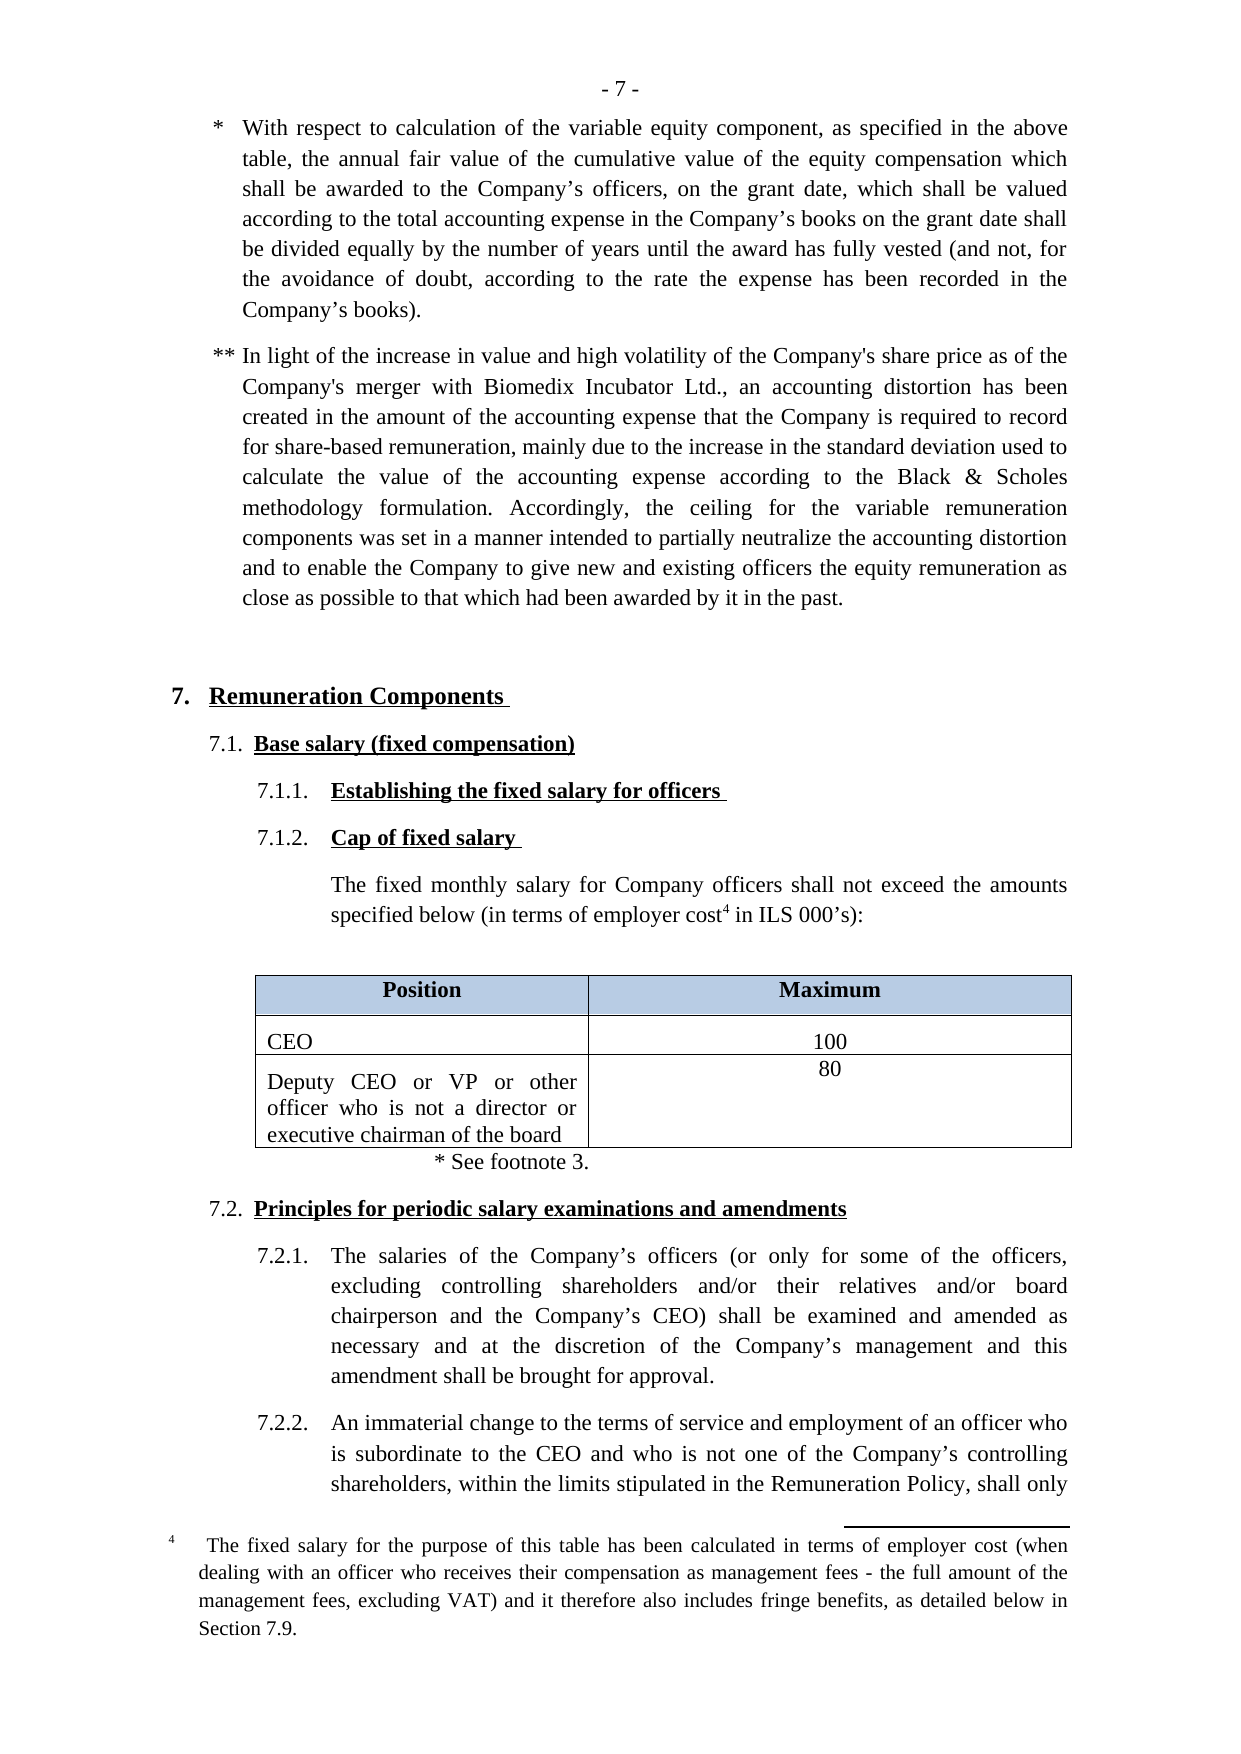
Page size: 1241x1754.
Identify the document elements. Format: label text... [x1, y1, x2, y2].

list Remuneration Components [171, 681, 1069, 709]
text * With respect to calculation of the variable equity component, as specified in the above table, the annual fair value of the cumulative value of the equity compensation which shall be awarded to the Company’s officers, on the grant date, which shall be valued according to the total accounting expense in the Company’s books on the grant date shall be divided equally by the number of years until the award has fully vested (and not, for the avoidance of doubt, according to the rate the expense has been recorded in the Company’s books). [212, 114, 1069, 322]
list Establishing the fixed salary for officers [257, 777, 1069, 804]
table_cell 100 [589, 1016, 1071, 1054]
text * See footnote 3. [227, 1148, 1069, 1174]
text The fixed monthly salary for Company officers shall not exceed the amounts specified below (in terms of employer cost in ILS 000’s): [331, 871, 1069, 928]
table_header Position [256, 976, 588, 1014]
table_cell 80 [589, 1055, 1071, 1147]
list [257, 1409, 1069, 1496]
list Base salary (fixed compensation) [209, 731, 1069, 757]
list Cap of fixed salary [257, 824, 1069, 851]
list The salaries of the Company’s officers (or only for some of the officers, excluding controlling shareholders and/or their relatives and/or board chairperson and the Company’s CEO) shall be examined and amended as necessary and at the discretion of the Company’s management and this amendment shall be brought for approval. [257, 1242, 1069, 1389]
text ** In light of the increase in value and high volatility of the Company's share price as of the Company's merger with Biomedix Incubator Ltd., an accounting distortion has been created in the amount of the accounting expense that the Company is required to record for share-based remuneration, mainly due to the increase in the standard deviation used to calculate the value of the accounting expense according to the Black & Scholes methodology formulation. Accordingly, the ceiling for the variable remuneration components was set in a manner intended to partially neutralize the accounting distortion and to enable the Company to give new and existing officers the equity remuneration as close as possible to that which had been awarded by it in the past. [212, 343, 1069, 611]
table_cell CEO [256, 1016, 588, 1054]
list Principles for periodic salary examinations and amendments [209, 1195, 1069, 1221]
table_header Maximum [589, 976, 1071, 1014]
table_cell Deputy CEO or VP or other officer who is not a director or executive chairman of the board [256, 1055, 588, 1147]
